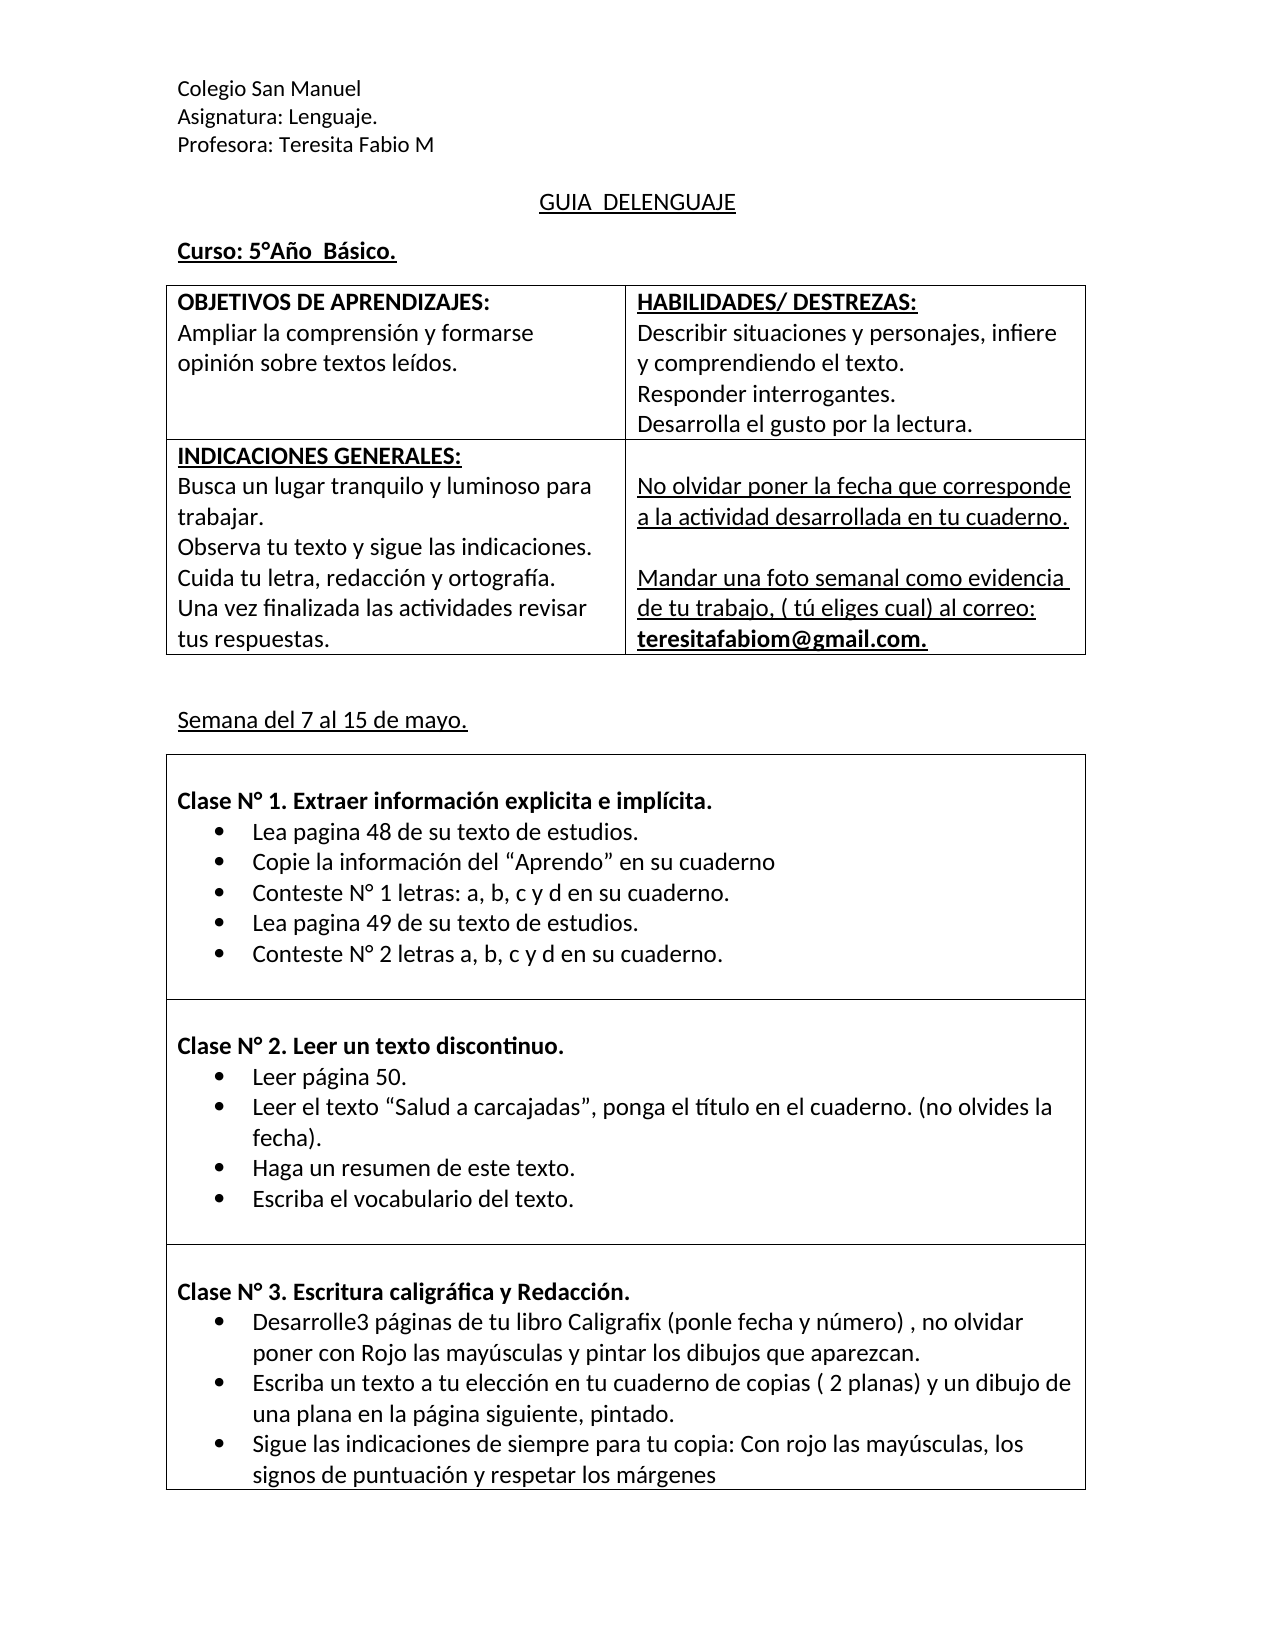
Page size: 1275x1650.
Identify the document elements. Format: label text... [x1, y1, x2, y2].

table_header Clase N° 1. Extraer información explicita e implícita. Lea pagina 48 de su texto de estudios. Copie la información del “Aprendo” en su cuaderno Conteste N° 1 letras: a, b, c y d en su cuaderno. Lea pagina 49 de su texto de estudios. Conteste N° 2 letras a, b, c y d en su cuaderno. [167, 755, 1085, 999]
table_cell Clase N° 2. Leer un texto discontinuo. Leer página 50. Leer el texto “Salud a carcajadas”, ponga el título en el cuaderno. (no olvides la fecha). Haga un resumen de este texto. Escriba el vocabulario del texto. [167, 1000, 1085, 1244]
table_cell Clase N° 3. Escritura caligráfica y Redacción. Desarrolle3 páginas de tu libro Caligrafix (ponle fecha y número) , no olvidar poner con Rojo las mayúsculas y pintar los dibujos que aparezcan. Escriba un texto a tu elección en tu cuaderno de copias ( 2 planas) y un dibujo de una plana en la página siguiente, pintado. Sigue las indicaciones de siempre para tu copia: Con rojo las mayúsculas, los signos de puntuación y respetar los márgenes [167, 1245, 1085, 1489]
table_cell INDICACIONES GENERALES: Busca un lugar tranquilo y luminoso para trabajar. Observa tu texto y sigue las indicaciones. Cuida tu letra, redacción y ortografía. Una vez finalizada las actividades revisar tus respuestas. [167, 440, 625, 653]
text Semana del 7 al 15 de mayo. [177, 704, 1098, 734]
table_header HABILIDADES/ DESTREZAS: Describir situaciones y personajes, infiere y comprendiendo el texto. Responder interrogantes. Desarrolla el gusto por la lectura. [626, 286, 1085, 439]
table_cell No olvidar poner la fecha que corresponde a la actividad desarrollada en tu cuaderno. Mandar una foto semanal como evidencia de tu trabajo, ( tú eliges cual) al correo: teresitafabiom@gmail.com. [626, 440, 1085, 653]
table_header OBJETIVOS DE APRENDIZAJES: Ampliar la comprensión y formarse opinión sobre textos leídos. [167, 286, 625, 439]
text Curso: 5°Año Básico. [177, 236, 1098, 266]
text GUIA DELENGUAJE [177, 186, 1098, 216]
